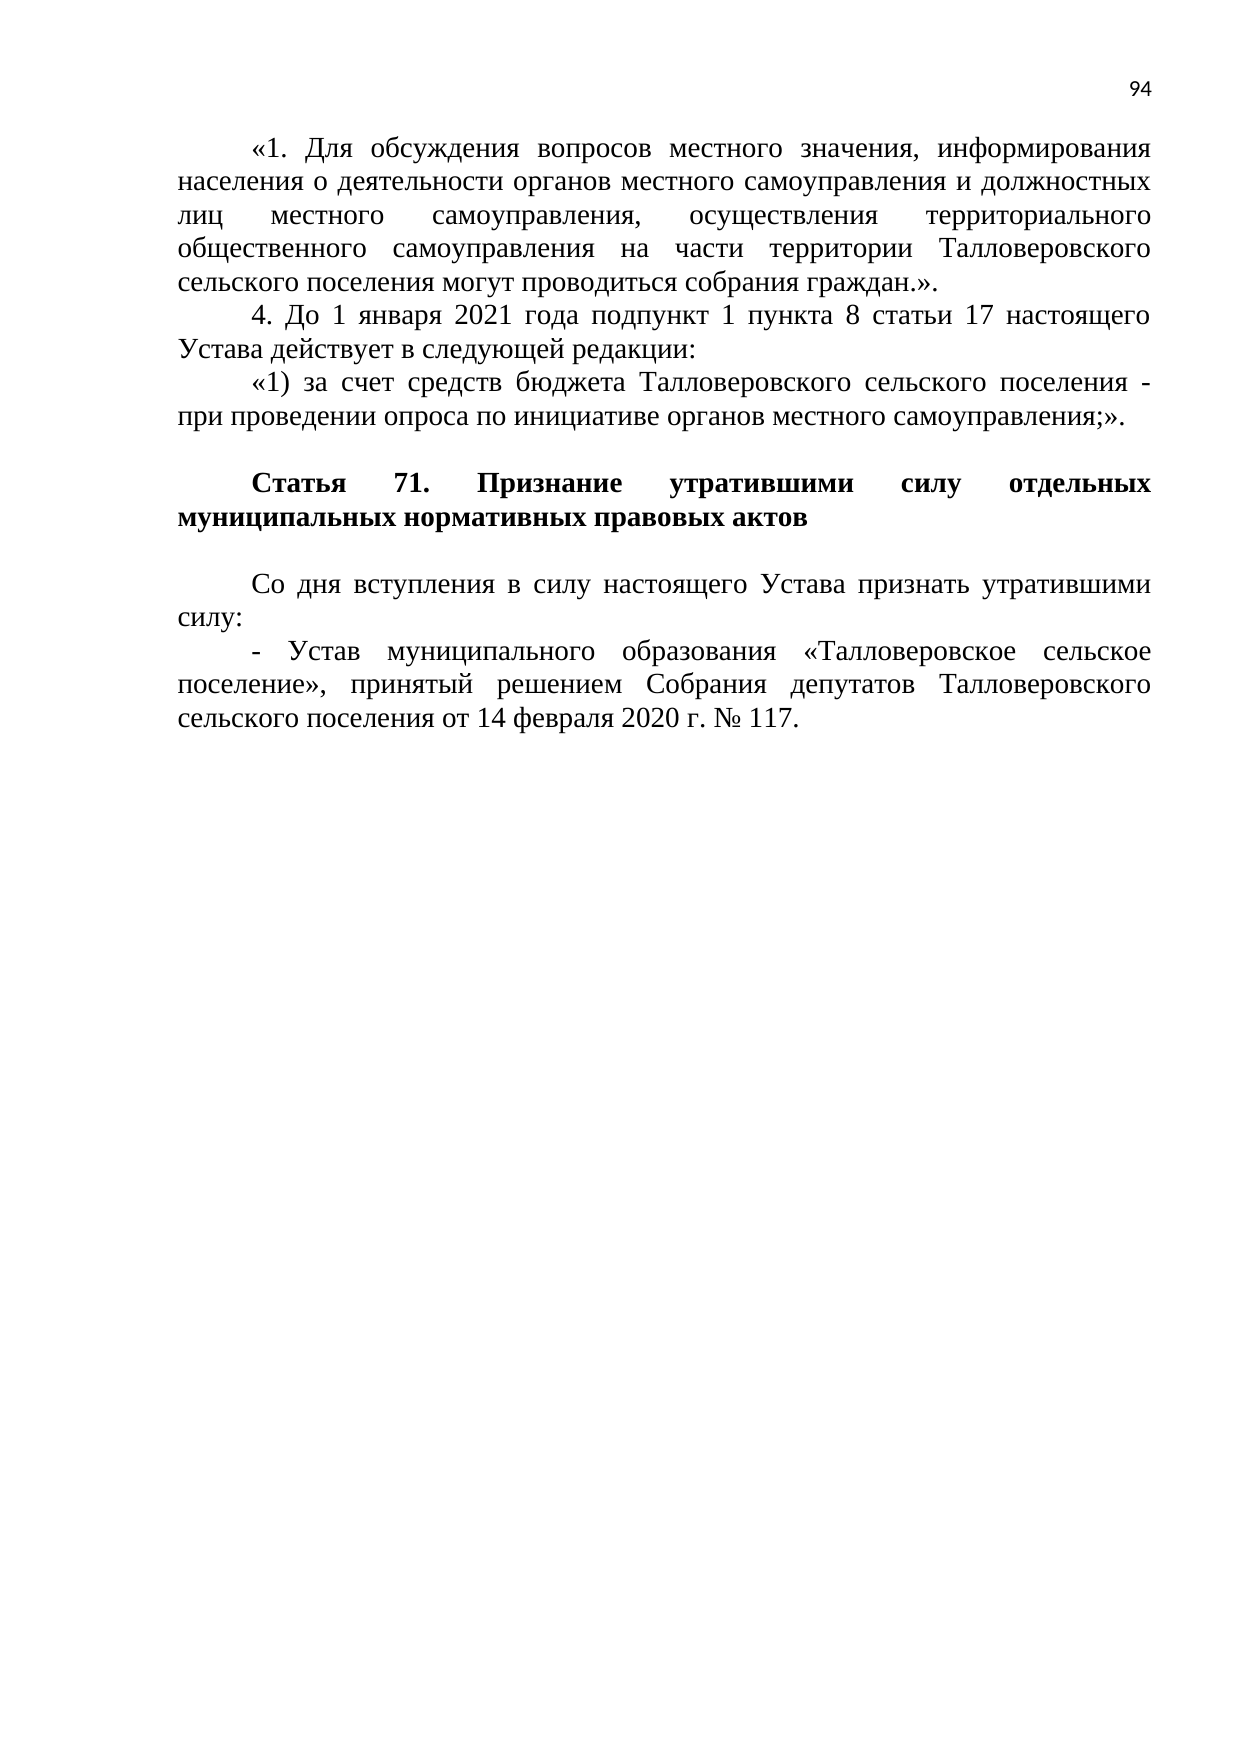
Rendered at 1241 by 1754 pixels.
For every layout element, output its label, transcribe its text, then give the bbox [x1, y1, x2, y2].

text - Устав муниципального образования «Талловеровское сельское поселение», принятый решением Собрания депутатов Талловеровского сельского поселения от 14 февраля 2020 г. № 117. [177, 633, 1152, 733]
text Со дня вступления в силу настоящего Устава признать утратившими силу: [177, 566, 1152, 633]
text «1) за счет средств бюджета Талловеровского сельского поселения - при проведении опроса по инициативе органов местного самоуправления;». [177, 364, 1152, 432]
text Статья 71. Признание утратившими силу отдельных муниципальных нормативных правовых актов [177, 465, 1152, 532]
text 4. До 1 января 2021 года подпункт 1 пункта 8 статьи 17 настоящего Устава действует в следующей редакции: [177, 297, 1152, 364]
text «1. Для обсуждения вопросов местного значения, информирования населения о деятельности органов местного самоуправления и должностных лиц местного самоуправления, осуществления территориального общественного самоуправления на части территории Талловеровского сельского поселения могут проводиться собрания граждан.». [177, 130, 1152, 297]
